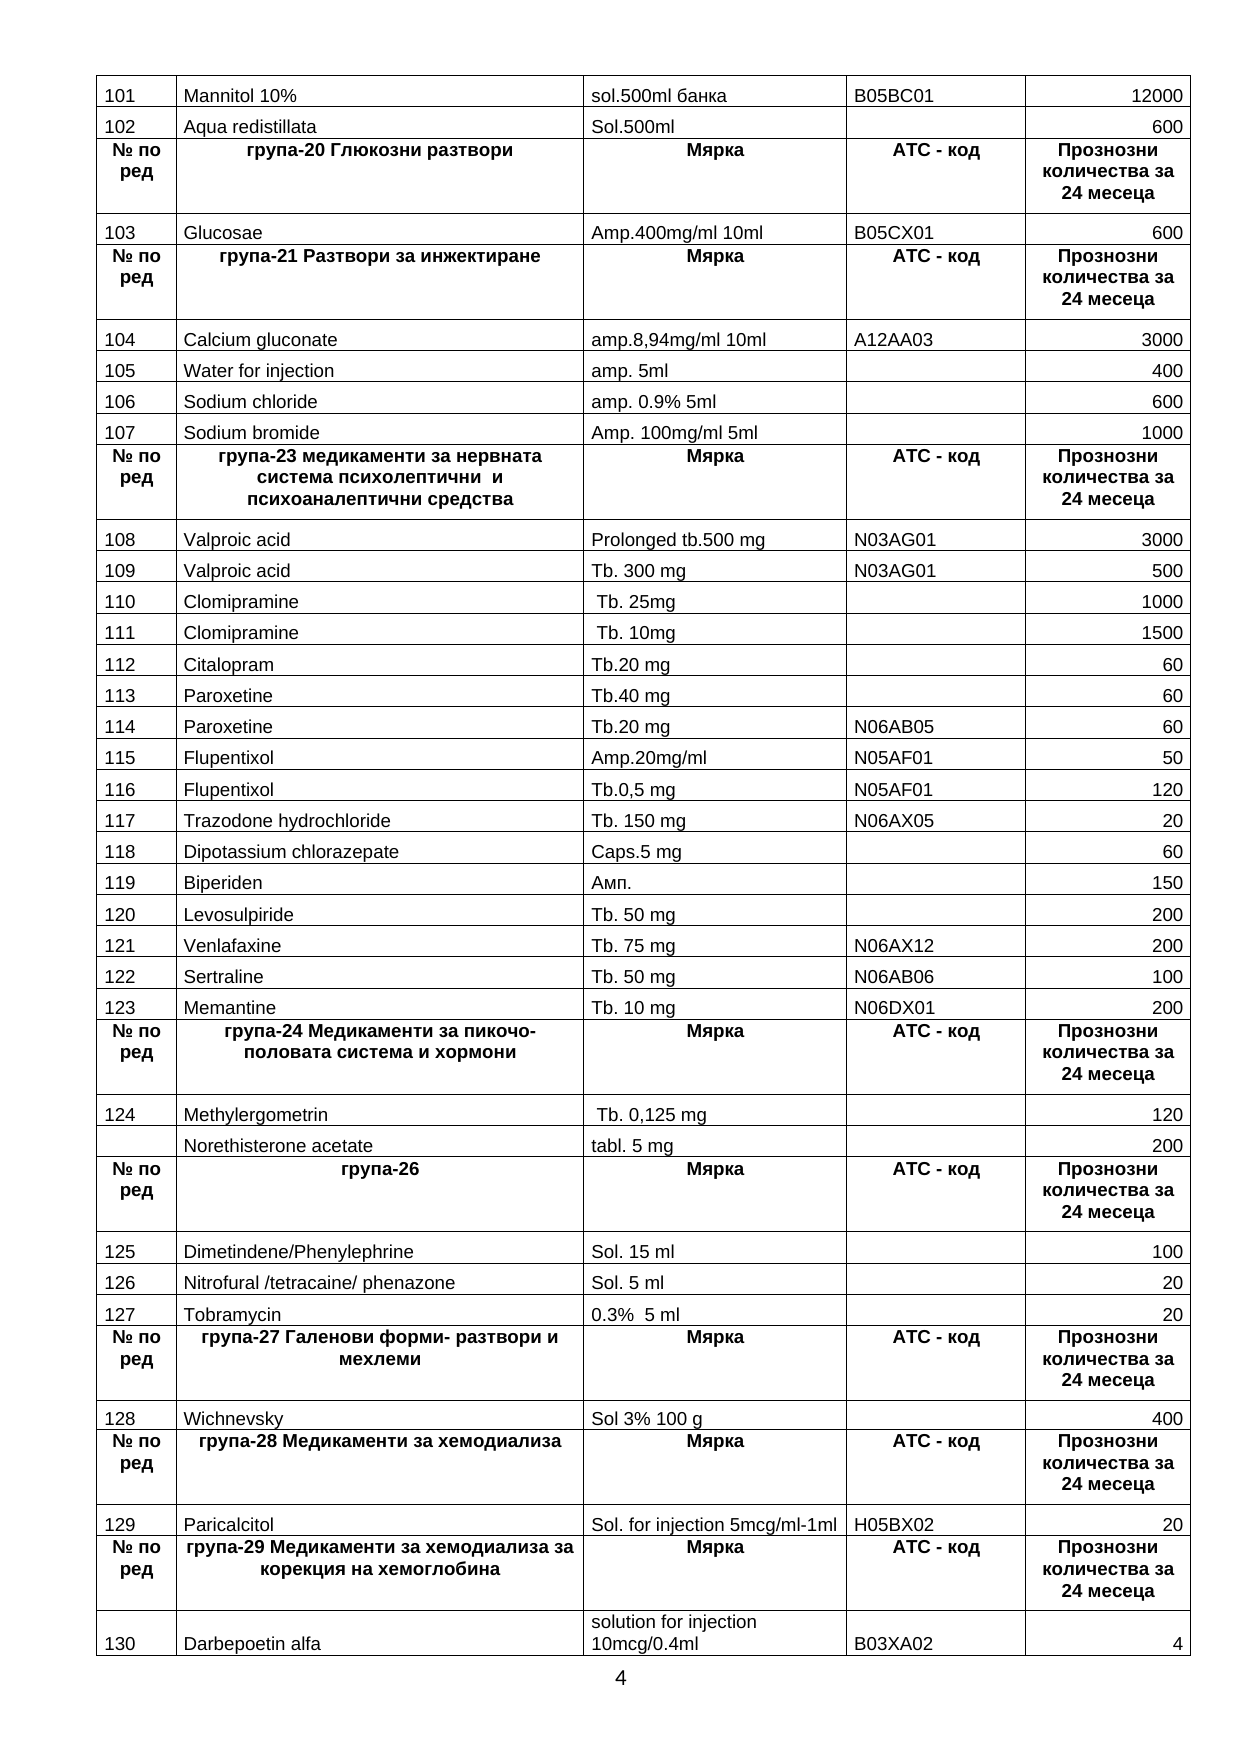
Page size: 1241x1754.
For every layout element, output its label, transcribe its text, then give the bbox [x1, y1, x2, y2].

table_cell [847, 382, 1025, 412]
table_cell 1500 [1026, 614, 1190, 644]
table_cell № по ред [97, 1157, 176, 1231]
table_cell ATC - код [847, 139, 1025, 212]
table_cell Darbepoetin alfa [177, 1611, 583, 1654]
table_cell Paroxetine [177, 707, 583, 737]
table_cell Biperiden [177, 864, 583, 894]
table_cell 600 [1026, 214, 1190, 244]
table_cell 101 [97, 76, 176, 106]
table_cell [847, 414, 1025, 444]
table_cell 60 [1026, 707, 1190, 737]
table_cell [847, 1264, 1025, 1294]
table_cell 116 [97, 770, 176, 800]
table_cell Paricalcitol [177, 1505, 583, 1535]
table_cell ATC - код [847, 1430, 1025, 1504]
table_cell [847, 676, 1025, 706]
table_cell ATC - код [847, 1326, 1025, 1400]
table_cell Tb. 150 mg [584, 801, 846, 831]
table_cell Amp. 100mg/ml 5ml [584, 414, 846, 444]
table_cell B05BC01 [847, 76, 1025, 106]
table_cell Venlafaxine [177, 926, 583, 956]
table_cell Valproic acid [177, 520, 583, 550]
table_cell Aqua redistillata [177, 107, 583, 137]
table_cell Sol.500ml [584, 107, 846, 137]
table_cell Memantine [177, 989, 583, 1019]
table_cell N06AB06 [847, 957, 1025, 987]
table_cell Dipotassium chlorazepate [177, 832, 583, 862]
table_cell Sol. 5 ml [584, 1264, 846, 1294]
table_cell Valproic acid [177, 551, 583, 581]
table_cell 130 [97, 1611, 176, 1654]
table_cell Glucosae [177, 214, 583, 244]
table_cell Мярка [584, 1157, 846, 1231]
table_cell Wichnevsky [177, 1401, 583, 1429]
table_cell N05AF01 [847, 739, 1025, 769]
table_cell група-20 Глюкозни разтвори [177, 139, 583, 212]
table_cell 20 [1026, 1505, 1190, 1535]
table_cell група-28 Медикаменти за хемодиализа [177, 1430, 583, 1504]
table_cell 121 [97, 926, 176, 956]
table_cell N05AF01 [847, 770, 1025, 800]
table_cell amp. 0.9% 5ml [584, 382, 846, 412]
table_cell Tobramycin [177, 1295, 583, 1325]
table_cell amp. 5ml [584, 351, 846, 381]
table_cell Levosulpiride [177, 895, 583, 925]
table_cell 100 [1026, 1232, 1190, 1262]
table_cell Tb. 50 mg [584, 895, 846, 925]
table_cell 20 [1026, 1264, 1190, 1294]
table_cell 117 [97, 801, 176, 831]
table_cell Citalopram [177, 645, 583, 675]
table_cell № по ред [97, 139, 176, 212]
table_cell 400 [1026, 1401, 1190, 1429]
table_cell група-24 Медикаменти за пикочо-половата система и хормони [177, 1020, 583, 1094]
table_cell N06AB05 [847, 707, 1025, 737]
table_cell 113 [97, 676, 176, 706]
table_cell [847, 351, 1025, 381]
table_cell amp.8,94mg/ml 10ml [584, 320, 846, 350]
table_cell B03XA02 [847, 1611, 1025, 1654]
table_cell група-23 медикаменти за нервната система психолептични и психоаналептични средства [177, 445, 583, 519]
table_cell Tb.20 mg [584, 645, 846, 675]
table_cell ATC - код [847, 1020, 1025, 1094]
table_cell Sol. for injection 5mcg/ml-1ml [584, 1505, 846, 1535]
table_cell Прознозни количества за 24 месеца [1026, 1020, 1190, 1094]
table_cell [847, 1095, 1025, 1125]
table_cell Tb. 75 mg [584, 926, 846, 956]
table_cell 109 [97, 551, 176, 581]
table_cell № по ред [97, 1326, 176, 1400]
table_cell 60 [1026, 645, 1190, 675]
table_cell Paroxetine [177, 676, 583, 706]
table_cell N03AG01 [847, 551, 1025, 581]
table_cell 115 [97, 739, 176, 769]
table_cell 129 [97, 1505, 176, 1535]
table_cell група-21 Разтвори за инжектиране [177, 245, 583, 319]
table_cell Амп. [584, 864, 846, 894]
table_cell 500 [1026, 551, 1190, 581]
table_cell Sertraline [177, 957, 583, 987]
table_cell 110 [97, 582, 176, 612]
table_cell Prolonged tb.500 mg [584, 520, 846, 550]
table_cell 20 [1026, 1295, 1190, 1325]
table_cell 104 [97, 320, 176, 350]
table_cell [847, 1232, 1025, 1262]
table_cell 120 [1026, 770, 1190, 800]
table_cell 108 [97, 520, 176, 550]
table_cell Dimetindene/Phenylephrine [177, 1232, 583, 1262]
table_cell Мярка [584, 245, 846, 319]
table_cell N06AX12 [847, 926, 1025, 956]
table_cell 150 [1026, 864, 1190, 894]
table_cell 400 [1026, 351, 1190, 381]
table_cell [847, 614, 1025, 644]
table_cell 1000 [1026, 582, 1190, 612]
table_cell Tb.40 mg [584, 676, 846, 706]
table_cell Sol. 15 ml [584, 1232, 846, 1262]
table_cell 122 [97, 957, 176, 987]
table_cell 107 [97, 414, 176, 444]
table_cell № по ред [97, 1020, 176, 1094]
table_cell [1026, 139, 1190, 212]
table_cell Tb. 50 mg [584, 957, 846, 987]
table_cell Mannitol 10% [177, 76, 583, 106]
table_cell Мярка [584, 1430, 846, 1504]
table_cell 118 [97, 832, 176, 862]
table_cell 100 [1026, 957, 1190, 987]
table_cell № по ред [97, 245, 176, 319]
table_cell 200 [1026, 926, 1190, 956]
table_cell 102 [97, 107, 176, 137]
table_cell tabl. 5 mg [584, 1126, 846, 1156]
table_cell sol.500ml банка [584, 76, 846, 106]
table_cell група-26 [177, 1157, 583, 1231]
table_cell 12000 [1026, 76, 1190, 106]
table_cell 1000 [1026, 414, 1190, 444]
table_cell Tb. 300 mg [584, 551, 846, 581]
table_cell Мярка [584, 1326, 846, 1400]
table_cell Tb. 10mg [584, 614, 846, 644]
table_cell Flupentixol [177, 770, 583, 800]
table_cell 119 [97, 864, 176, 894]
table_cell [847, 1401, 1025, 1429]
table_cell Amp.20mg/ml [584, 739, 846, 769]
table_cell Tb.0,5 mg [584, 770, 846, 800]
table_cell [847, 107, 1025, 137]
table_cell Calcium gluconate [177, 320, 583, 350]
table_cell N06DX01 [847, 989, 1025, 1019]
table_cell A12AA03 [847, 320, 1025, 350]
table_cell B05CX01 [847, 214, 1025, 244]
table_cell Clomipramine [177, 582, 583, 612]
table_cell Прознозни количества за 24 месеца [1026, 1536, 1190, 1610]
table_cell 126 [97, 1264, 176, 1294]
table_cell ATC - код [847, 1536, 1025, 1610]
table_cell 200 [1026, 1126, 1190, 1156]
table_cell Amp.400mg/ml 10ml [584, 214, 846, 244]
table_cell Water for injection [177, 351, 583, 381]
table_cell група-27 Галенови форми- разтвори и мехлеми [177, 1326, 583, 1400]
table_cell Мярка [584, 139, 846, 212]
table_cell № по ред [97, 445, 176, 519]
table_cell 120 [1026, 1095, 1190, 1125]
table_cell 125 [97, 1232, 176, 1262]
table_cell ATC - код [847, 245, 1025, 319]
table_cell Caps.5 mg [584, 832, 846, 862]
table_cell Tb.20 mg [584, 707, 846, 737]
table_cell Прознозни количества за 24 месеца [1026, 1326, 1190, 1400]
table_cell Flupentixol [177, 739, 583, 769]
table_cell [847, 645, 1025, 675]
table_cell 114 [97, 707, 176, 737]
table_cell H05BX02 [847, 1505, 1025, 1535]
table_cell 106 [97, 382, 176, 412]
table_cell ATC - код [847, 445, 1025, 519]
table_cell N06AX05 [847, 801, 1025, 831]
table_cell 4 [1026, 1611, 1190, 1654]
table_cell 103 [97, 214, 176, 244]
table_cell Clomipramine [177, 614, 583, 644]
table_cell 200 [1026, 989, 1190, 1019]
table_cell Tb. 10 mg [584, 989, 846, 1019]
table_cell Tb. 25mg [584, 582, 846, 612]
table_cell 600 [1026, 107, 1190, 137]
table_cell № по ред [97, 1536, 176, 1610]
table_cell № по ред [97, 1430, 176, 1504]
table_cell [847, 832, 1025, 862]
table_cell [847, 895, 1025, 925]
table_cell [847, 1126, 1025, 1156]
table_cell ATC - код [847, 1157, 1025, 1231]
table_cell 128 [97, 1401, 176, 1429]
table_cell 60 [1026, 676, 1190, 706]
table_cell Мярка [584, 1020, 846, 1094]
table_cell Norethisterone acetate [177, 1126, 583, 1156]
table_cell 60 [1026, 832, 1190, 862]
table_cell 123 [97, 989, 176, 1019]
table_cell група-29 Медикаменти за хемодиализа за корекция на хемоглобина [177, 1536, 583, 1610]
table_cell [97, 1126, 176, 1156]
table_cell 20 [1026, 801, 1190, 831]
table_cell 111 [97, 614, 176, 644]
table_cell Прознозни количества за 24 месеца [1026, 445, 1190, 519]
table_cell Мярка [584, 445, 846, 519]
table_cell Sodium bromide [177, 414, 583, 444]
table_cell 50 [1026, 739, 1190, 769]
table_cell N03AG01 [847, 520, 1025, 550]
table_cell Nitrofural /tetracaine/ phenazone [177, 1264, 583, 1294]
table_cell Trazodone hydrochloride [177, 801, 583, 831]
table_cell 3000 [1026, 320, 1190, 350]
table_cell 3000 [1026, 520, 1190, 550]
table_cell 120 [97, 895, 176, 925]
table_cell 600 [1026, 382, 1190, 412]
table_cell Прознозни количества за 24 месеца [1026, 1157, 1190, 1231]
table_cell 105 [97, 351, 176, 381]
table_cell Прознозни количества за 24 месеца [1026, 245, 1190, 319]
table_cell Methylergometrin [177, 1095, 583, 1125]
table_cell [847, 582, 1025, 612]
table_cell Прознозни количества за 24 месеца [1026, 1430, 1190, 1504]
table_cell 112 [97, 645, 176, 675]
table_cell [847, 864, 1025, 894]
table_cell Tb. 0,125 mg [584, 1095, 846, 1125]
table_cell Sol 3% 100 g [584, 1401, 846, 1429]
table_cell solution for injection 10mcg/0.4ml [584, 1611, 846, 1654]
table_cell 0.3% 5 ml [584, 1295, 846, 1325]
table_cell 200 [1026, 895, 1190, 925]
table_cell Мярка [584, 1536, 846, 1610]
table_cell 124 [97, 1095, 176, 1125]
table_cell 127 [97, 1295, 176, 1325]
table_cell Sodium chloride [177, 382, 583, 412]
table_cell [847, 1295, 1025, 1325]
